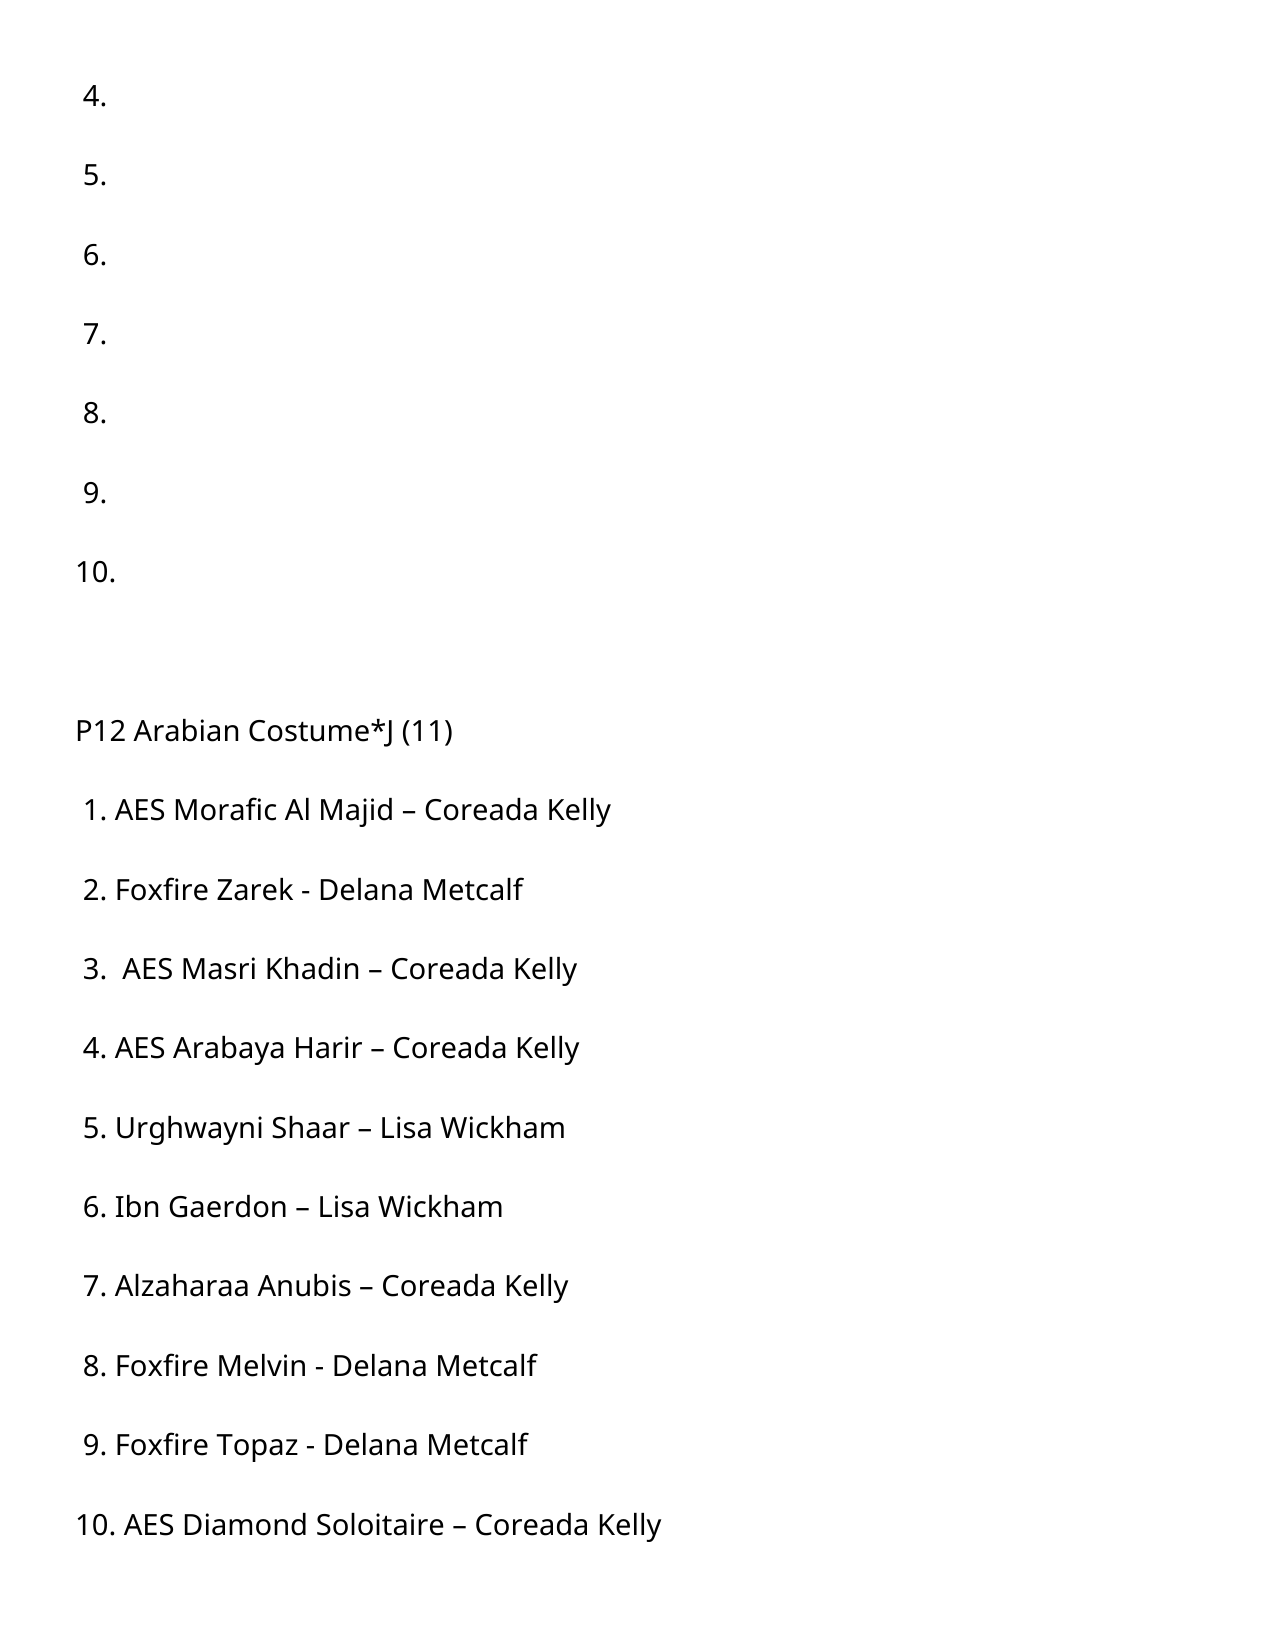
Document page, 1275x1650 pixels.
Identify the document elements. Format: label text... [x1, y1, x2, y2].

text 3. AES Masri Khadin – Coreada Kelly [75, 948, 1200, 988]
text 10. AES Diamond Soloitaire – Coreada Kelly [75, 1504, 1200, 1543]
text 7. [75, 313, 1200, 353]
text 8. Foxfire Melvin - Delana Metcalf [75, 1345, 1200, 1385]
text 6. [75, 234, 1200, 273]
text 9. Foxfire Topaz - Delana Metcalf [75, 1424, 1200, 1464]
text 7. Alzaharaa Anubis – Coreada Kelly [75, 1266, 1200, 1305]
text 4. [75, 75, 1200, 115]
text 10. [75, 551, 1200, 591]
text 4. AES Arabaya Harir – Coreada Kelly [75, 1027, 1200, 1067]
text 5. [75, 154, 1200, 194]
text 6. Ibn Gaerdon – Lisa Wickham [75, 1186, 1200, 1226]
text 5. Urghwayni Shaar – Lisa Wickham [75, 1107, 1200, 1147]
text P12 Arabian Costume*J (11) [75, 710, 1200, 750]
text 8. [75, 392, 1200, 432]
text 1. AES Morafic Al Majid – Coreada Kelly [75, 789, 1200, 829]
text 9. [75, 472, 1200, 512]
text 2. Foxfire Zarek - Delana Metcalf [75, 869, 1200, 908]
